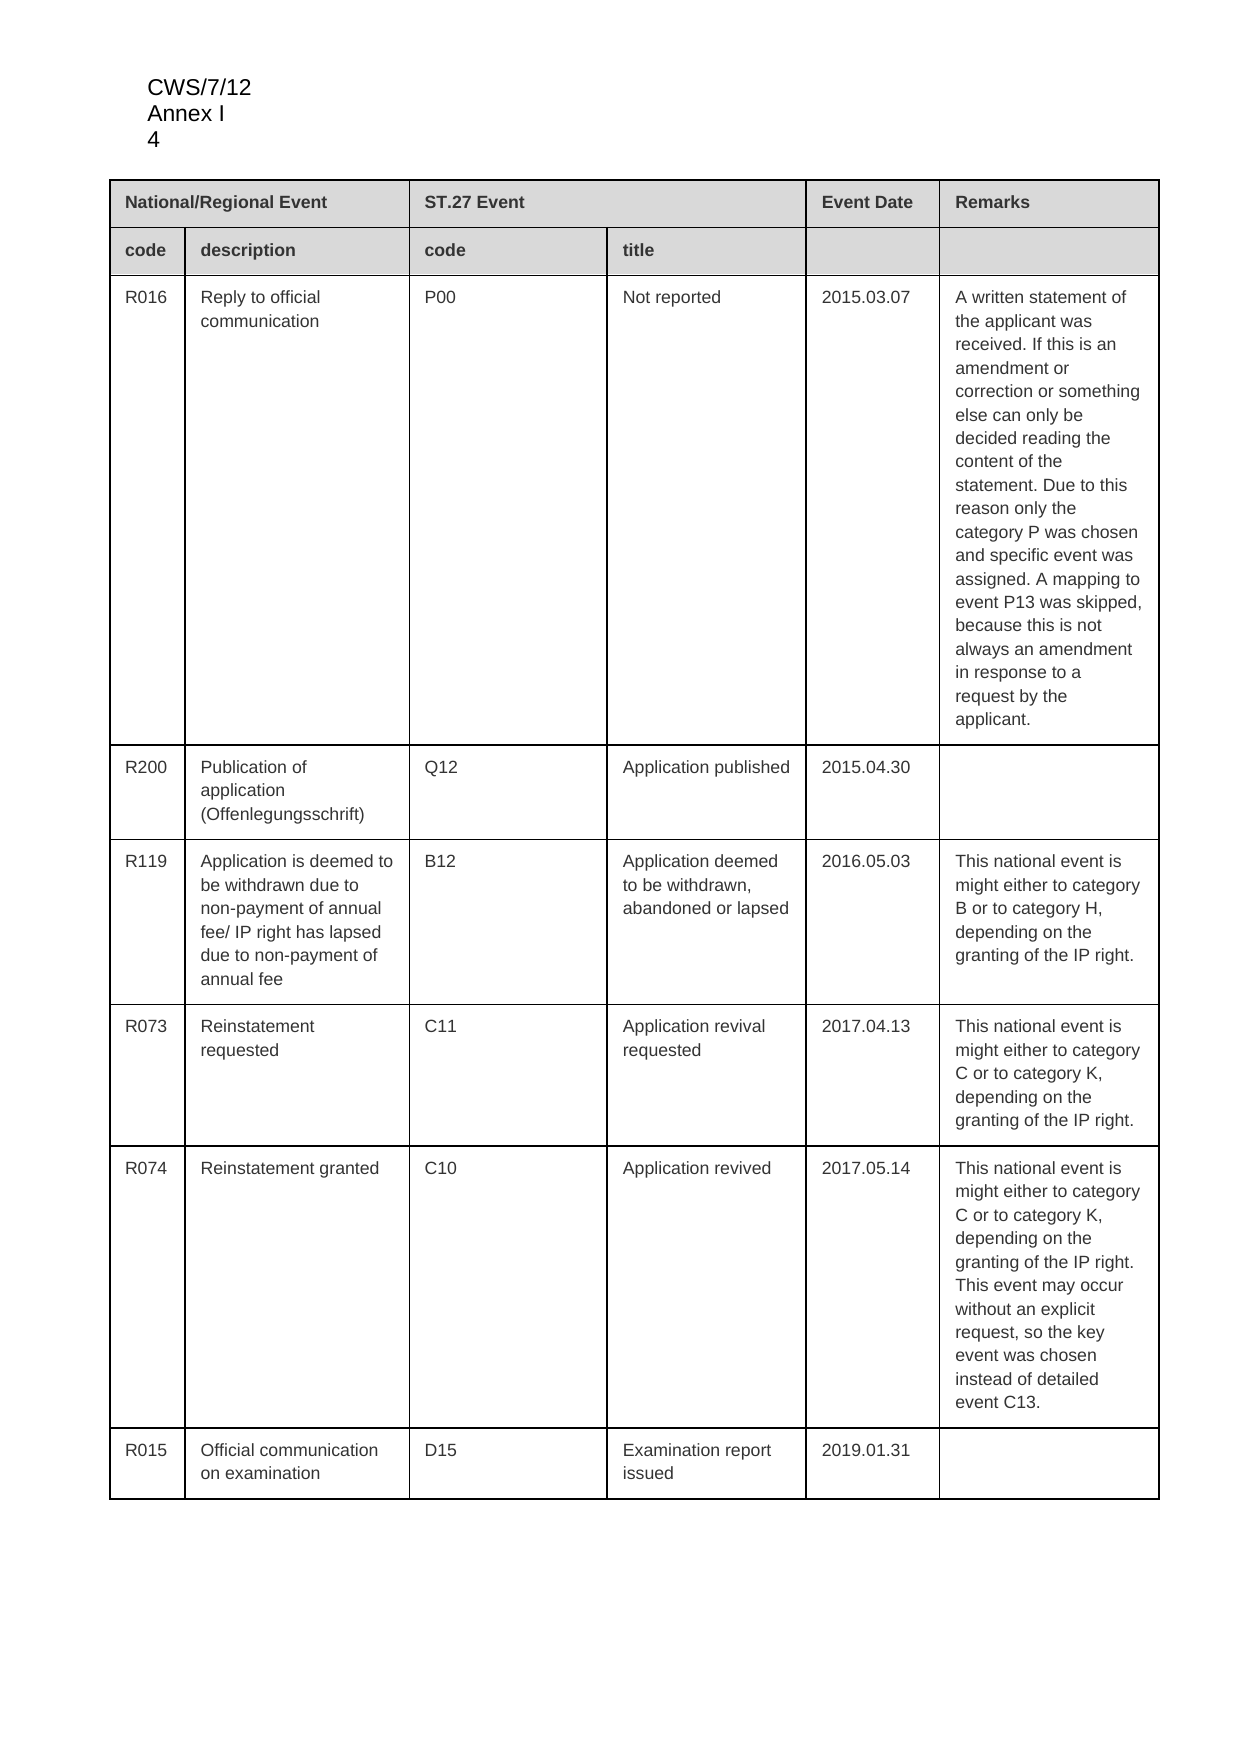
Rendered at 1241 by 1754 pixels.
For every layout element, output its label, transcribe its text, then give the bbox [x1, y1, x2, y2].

table_cell C10 [410, 1147, 606, 1427]
table_cell Application revived [608, 1147, 805, 1427]
table_cell Q12 [410, 746, 606, 839]
table_cell Publication of application (Offenlegungsschrift) [186, 746, 409, 839]
table_cell B12 [410, 840, 606, 1004]
table_header ST.27 Event [410, 181, 805, 227]
table_cell [940, 746, 1158, 839]
table_cell [940, 1429, 1158, 1498]
table_cell Application revival requested [608, 1005, 805, 1145]
table_cell 2016.05.03 [807, 840, 939, 1004]
table_cell 2015.03.07 [807, 276, 939, 744]
table_cell A written statement of the applicant was received. If this is an amendment or correction or something else can only be decided reading the content of the statement. Due to this reason only the category P was chosen and specific event was assigned. A mapping to event P13 was skipped, because this is not always an amendment in response to a request by the applicant. [940, 276, 1158, 744]
table_cell Examination report issued [608, 1429, 805, 1498]
table_cell R016 [111, 276, 184, 744]
table_cell D15 [410, 1429, 606, 1498]
table_cell R015 [111, 1429, 184, 1498]
table_cell This national event is might either to category C or to category K, depending on the granting of the IP right. [940, 1005, 1158, 1145]
table_cell C11 [410, 1005, 606, 1145]
table_cell R073 [111, 1005, 184, 1145]
table_cell Reinstatement requested [186, 1005, 409, 1145]
table_cell Reinstatement granted [186, 1147, 409, 1427]
table_header Remarks [940, 181, 1158, 227]
table_cell description [186, 228, 409, 274]
table_cell title [608, 228, 805, 274]
table_cell This national event is might either to category B or to category H, depending on the granting of the IP right. [940, 840, 1158, 1004]
table_cell code [410, 228, 606, 274]
table_cell Application is deemed to be withdrawn due to non-payment of annual fee/ IP right has lapsed due to non-payment of annual fee [186, 840, 409, 1004]
table_header Event Date [807, 181, 939, 227]
table_header National/Regional Event [111, 181, 409, 227]
table_cell R200 [111, 746, 184, 839]
table_cell code [111, 228, 184, 274]
table_cell [807, 228, 939, 274]
table_cell Application deemed to be withdrawn, abandoned or lapsed [608, 840, 805, 1004]
table_cell P00 [410, 276, 606, 744]
table_cell 2015.04.30 [807, 746, 939, 839]
table_cell R074 [111, 1147, 184, 1427]
table_cell Reply to official communication [186, 276, 409, 744]
table_cell Application published [608, 746, 805, 839]
table_cell Official communication on examination [186, 1429, 409, 1498]
table_cell This national event is might either to category C or to category K, depending on the granting of the IP right. This event may occur without an explicit request, so the key event was chosen instead of detailed event C13. [940, 1147, 1158, 1427]
table_cell 2017.04.13 [807, 1005, 939, 1145]
table_cell R119 [111, 840, 184, 1004]
table_cell 2017.05.14 [807, 1147, 939, 1427]
table_cell [940, 228, 1158, 274]
table_cell Not reported [608, 276, 805, 744]
table_cell 2019.01.31 [807, 1429, 939, 1498]
